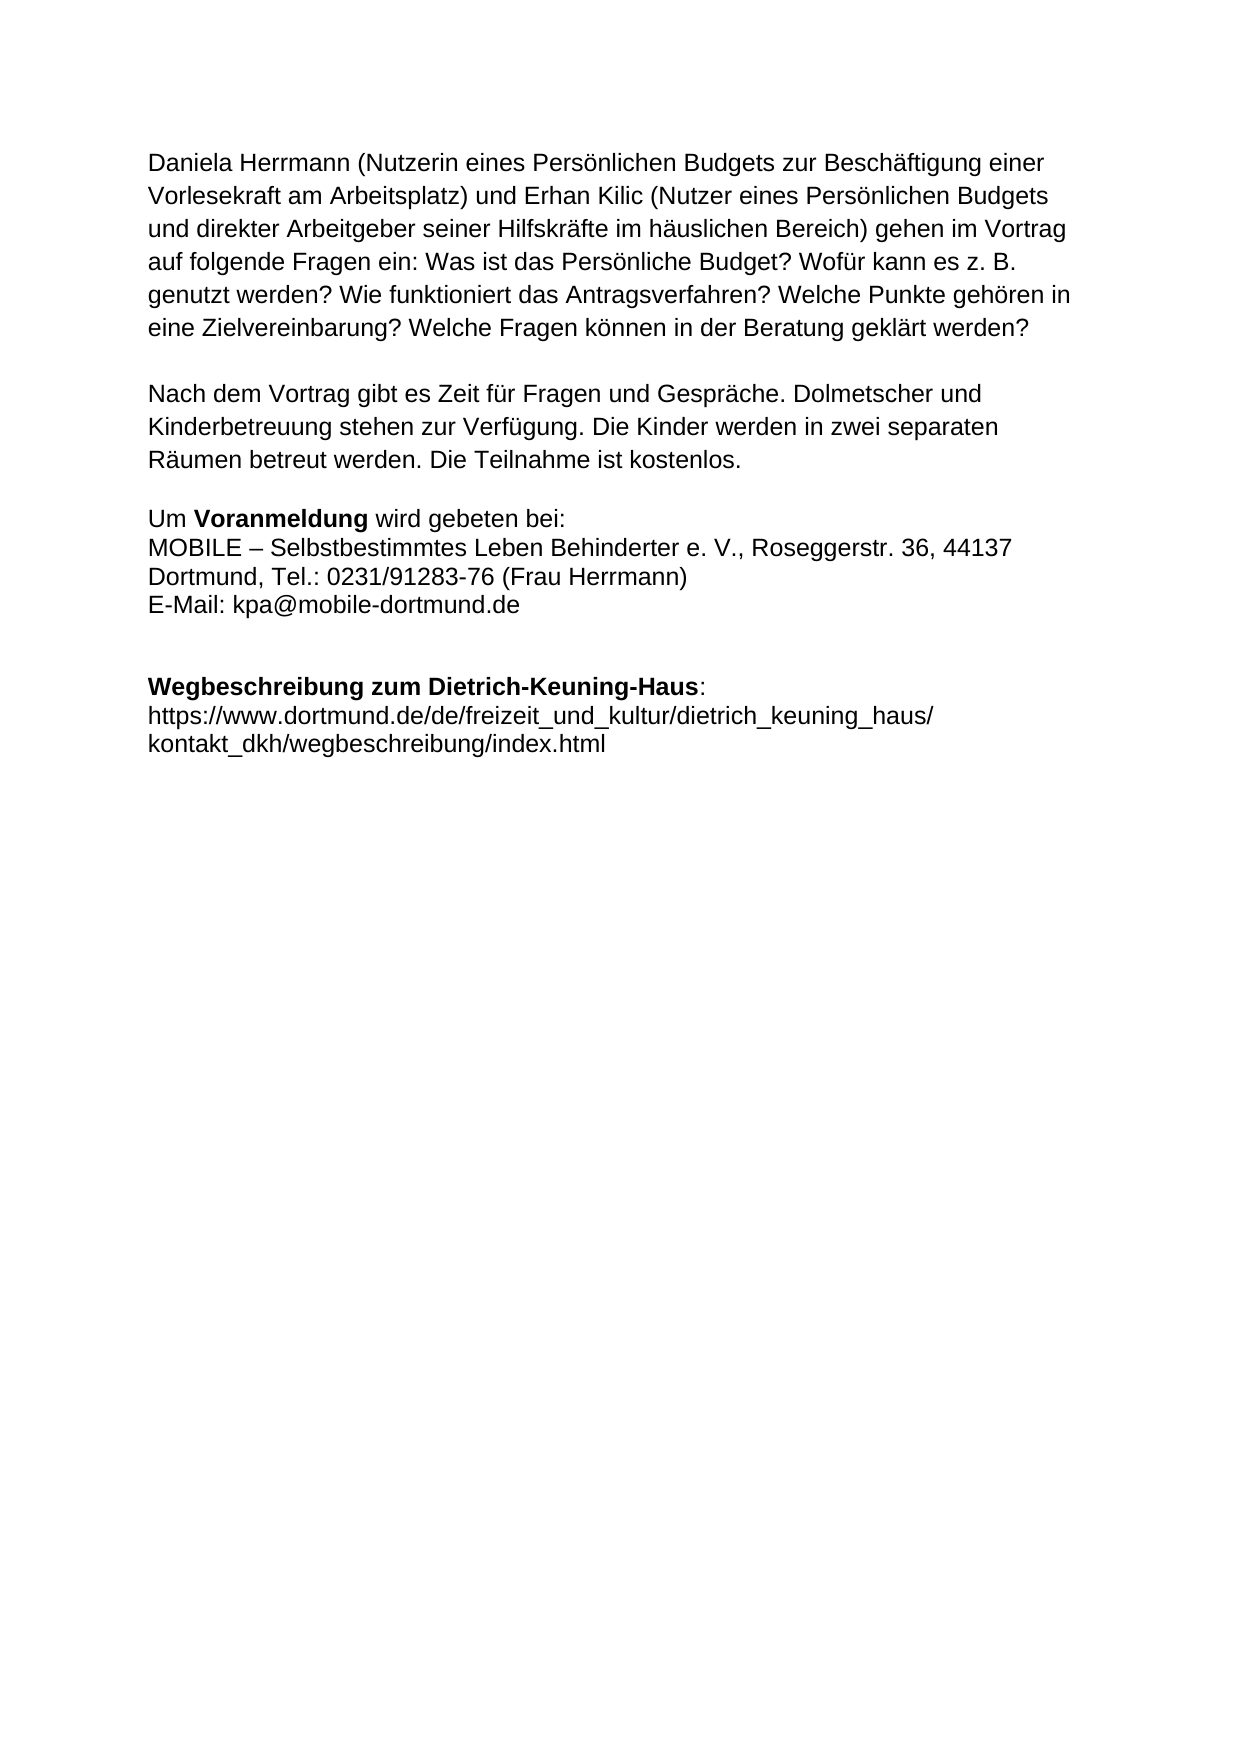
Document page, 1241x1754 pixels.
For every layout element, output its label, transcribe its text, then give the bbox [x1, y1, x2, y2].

text Um Voranmeldung wird gebeten bei: MOBILE – Selbstbestimmtes Leben Behinderter e. V., Roseggerstr. 36, 44137 Dortmund, Tel.: 0231/91283-76 (Frau Herrmann) E-Mail: kpa@mobile-dortmund.de [148, 504, 1093, 619]
text Nach dem Vortrag gibt es Zeit für Fragen und Gespräche. Dolmetscher und Kinderbetreuung stehen zur Verfügung. Die Kinder werden in zwei separaten Räumen betreut werden. Die Teilnahme ist kostenlos. [148, 379, 1093, 473]
text Wegbeschreibung zum Dietrich-Keuning-Haus: https://www.dortmund.de/de/freizeit_und_kultur/dietrich_keuning_haus/kontakt_dkh/wegbeschreibung/index.html [148, 672, 1093, 786]
text Daniela Herrmann (Nutzerin eines Persönlichen Budgets zur Beschäftigung einer Vorlesekraft am Arbeitsplatz) und Erhan Kilic (Nutzer eines Persönlichen Budgets und direkter Arbeitgeber seiner Hilfskräfte im häuslichen Bereich) gehen im Vortrag auf folgende Fragen ein: Was ist das Persönliche Budget? Wofür kann es z. B. genutzt werden? Wie funktioniert das Antragsverfahren? Welche Punkte gehören in eine Zielvereinbarung? Welche Fragen können in der Beratung geklärt werden? [148, 148, 1093, 341]
